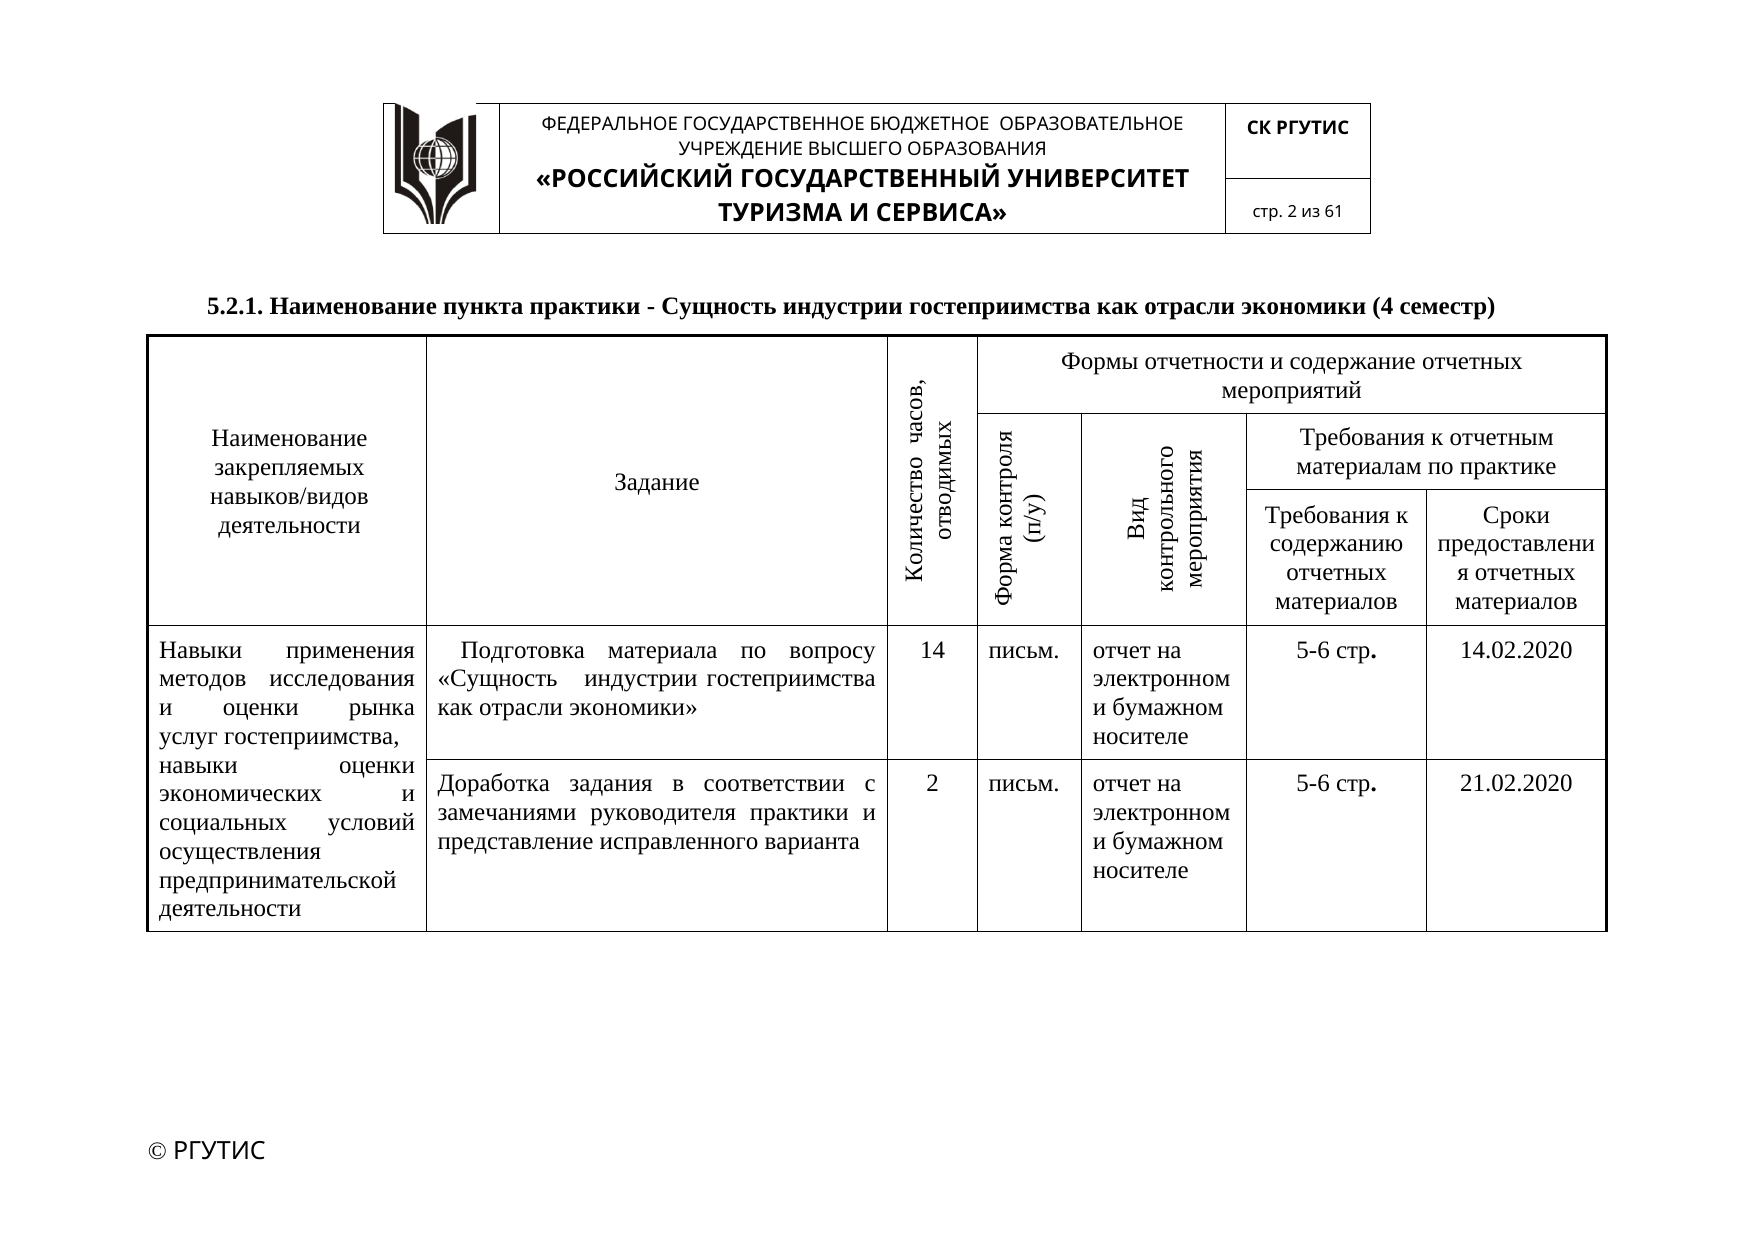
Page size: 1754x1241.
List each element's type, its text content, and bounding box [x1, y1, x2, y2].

table_cell 2 [888, 760, 977, 931]
table_cell 14 [888, 626, 977, 758]
text 5.2.1. Наименование пункта практики - Сущность индустрии гостеприимства как отрасли экономики (4 семестр) [148, 291, 1606, 320]
table_cell 14.02.2020 [1427, 626, 1605, 758]
table_cell письм. [978, 626, 1081, 758]
table_cell отчет на электронном и бумажном носителе [1082, 760, 1246, 931]
table_cell 5-6 стр. [1247, 626, 1426, 758]
table_header Наименование закрепляемых навыков/видов деятельности [149, 337, 426, 625]
table_header Количество часов, отводимых на выполнение задания [888, 337, 977, 625]
table_header Задание [427, 337, 887, 625]
table_cell Требования к отчетным материалам по практике [1247, 414, 1605, 489]
table_cell 5-6 стр. [1247, 760, 1426, 931]
table_cell Форма контроля (п/у) [978, 414, 1081, 625]
picture [394, 103, 477, 224]
table_cell 21.02.2020 [1427, 760, 1605, 931]
table_cell Сроки предоставления отчетных материалов [1427, 490, 1605, 625]
table_cell Навыки применения методов исследования и оценки рынка услуг гостеприимства, навыки оценки экономических и социальных условий осуществления предпринимательской деятельности [149, 626, 426, 931]
table_cell Доработка задания в соответствии с замечаниями руководителя практики и представление исправленного варианта [427, 760, 887, 931]
table_header Формы отчетности и содержание отчетных мероприятий [978, 337, 1605, 412]
table_cell письм. [978, 760, 1081, 931]
table_cell отчет на электронном и бумажном носителе [1082, 626, 1246, 758]
table_cell Требования к содержанию отчетных материалов [1247, 490, 1426, 625]
table_cell Вид контрольного мероприятия [1082, 414, 1246, 625]
table_cell Подготовка материала по вопросу «Сущность индустрии гостеприимства как отрасли экономики» [427, 626, 887, 758]
